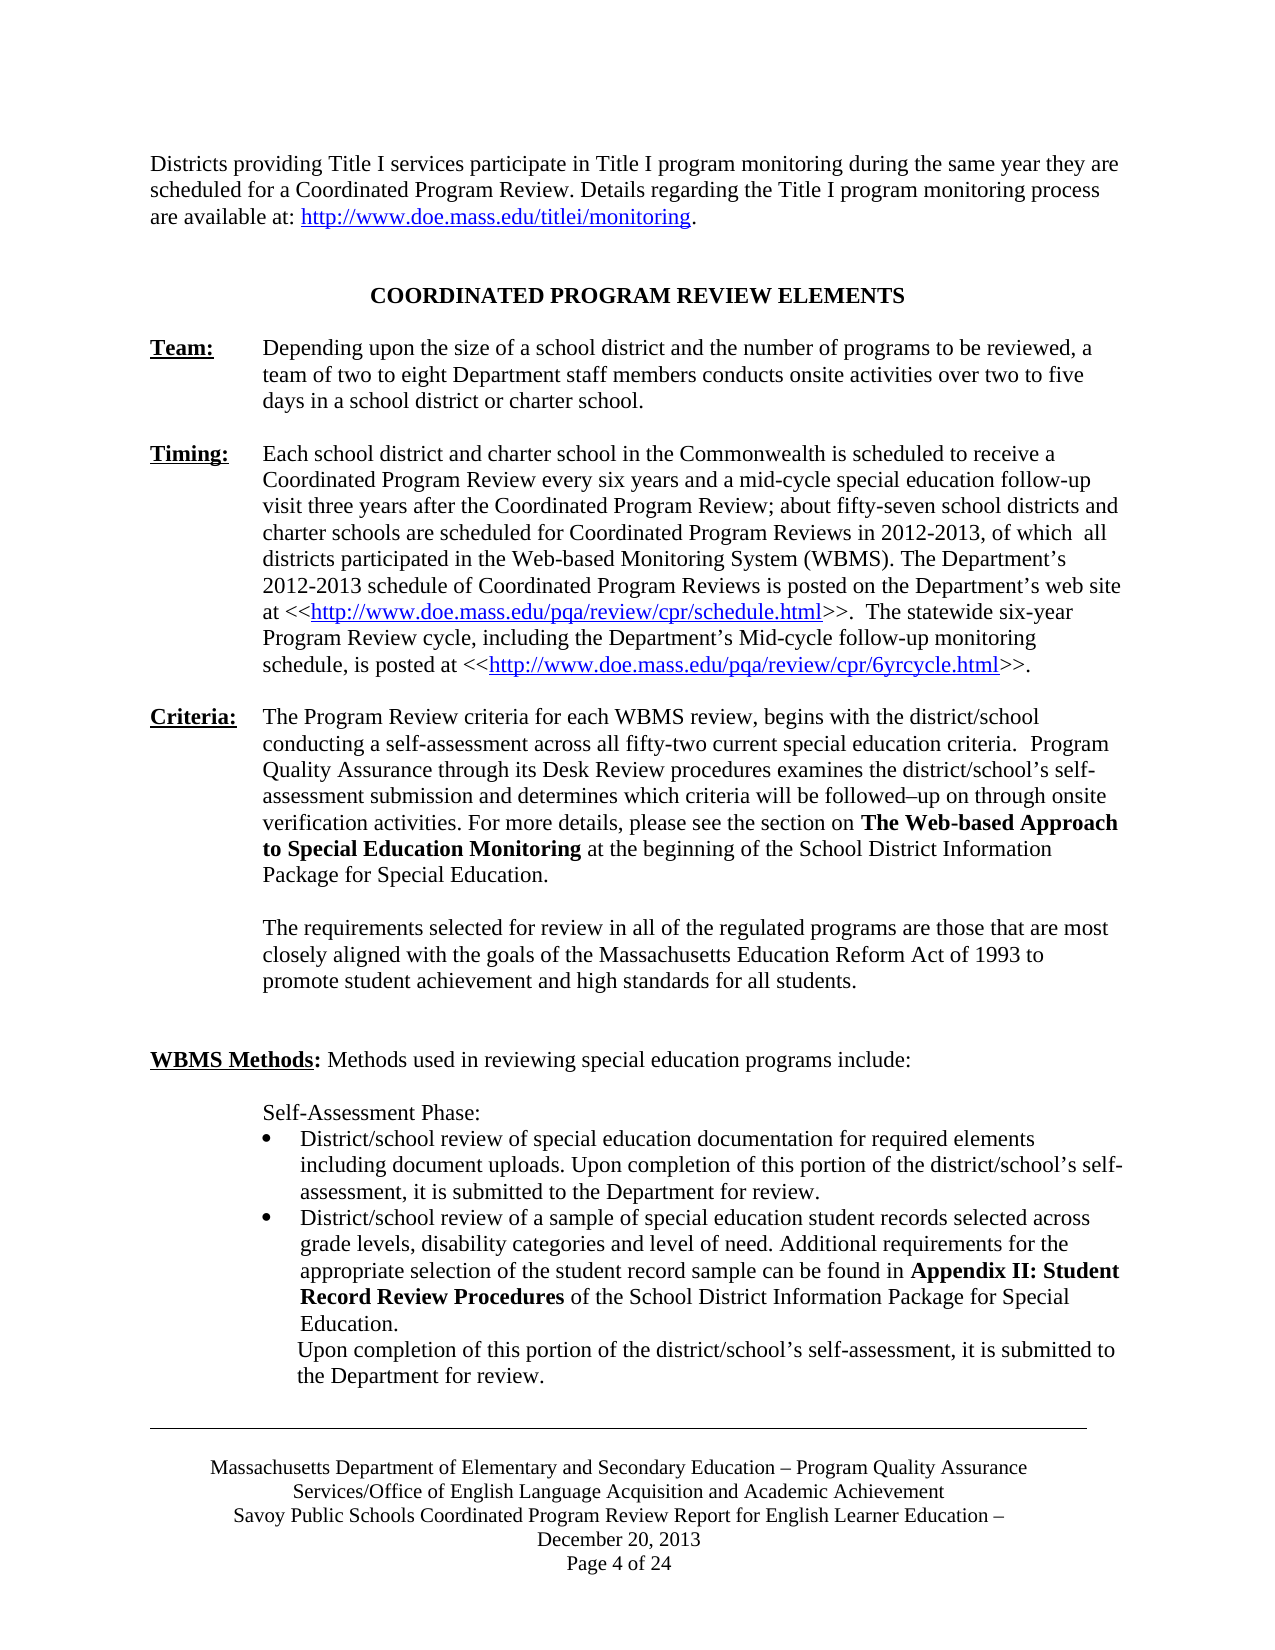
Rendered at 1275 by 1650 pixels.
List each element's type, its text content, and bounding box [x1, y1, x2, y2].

text WBMS Methods: Methods used in reviewing special education programs include: [150, 1046, 1125, 1072]
text Criteria: The Program Review criteria for each WBMS review, begins with the district/school conducting a self-assessment across all fifty-two current special education criteria. Program Quality Assurance through its Desk Review procedures examines the district/school’s self-assessment submission and determines which criteria will be followed–up on through onsite verification activities. For more details, please see the section on The Web-based Approach to Special Education Monitoring at the beginning of the School District Information Package for Special Education. [150, 703, 1125, 888]
text Team: Depending upon the size of a school district and the number of programs to be reviewed, a team of two to eight Department staff members conducts onsite activities over two to five days in a school district or charter school. [150, 334, 1125, 413]
text Upon completion of this portion of the district/school’s self-assessment, it is submitted to [262, 1336, 1125, 1362]
list District/school review of special education documentation for required elements including document uploads. Upon completion of this portion of the district/school’s self-assessment, it is submitted to the Department for review. [262, 1125, 1125, 1204]
text Self-Assessment Phase: [262, 1099, 1125, 1125]
text The requirements selected for review in all of the regulated programs are those that are most closely aligned with the goals of the Massachusetts Education Reform Act of 1993 to promote student achievement and high standards for all students. [159, 914, 1125, 993]
text the Department for review. [262, 1362, 1125, 1389]
text Timing: Each school district and charter school in the Commonwealth is scheduled to receive a Coordinated Program Review every six years and a mid-cycle special education follow-up visit three years after the Coordinated Program Review; about fifty-seven school districts and charter schools are scheduled for Coordinated Program Reviews in 2012-2013, of which all districts participated in the Web-based Monitoring System (WBMS). The Department’s 2012-2013 schedule of Coordinated Program Reviews is posted on the Department’s web site at <<http://www.doe.mass.edu/pqa/review/cpr/schedule.html>>. The statewide six-year Program Review cycle, including the Department’s Mid-cycle follow-up monitoring schedule, is posted at <<http://www.doe.mass.edu/pqa/review/cpr/6yrcycle.html>>. [150, 440, 1125, 677]
text COORDINATED PROGRAM REVIEW ELEMENTS [150, 282, 1125, 308]
text Districts providing Title I services participate in Title I program monitoring during the same year they are scheduled for a Coordinated Program Review. Details regarding the Title I program monitoring process are available at: http://www.doe.mass.edu/titlei/monitoring. [150, 150, 1125, 229]
list District/school review of a sample of special education student records selected across grade levels, disability categories and level of need. Additional requirements for the appropriate selection of the student record sample can be found in Appendix II: Student Record Review Procedures of the School District Information Package for Special Education. [262, 1204, 1125, 1336]
